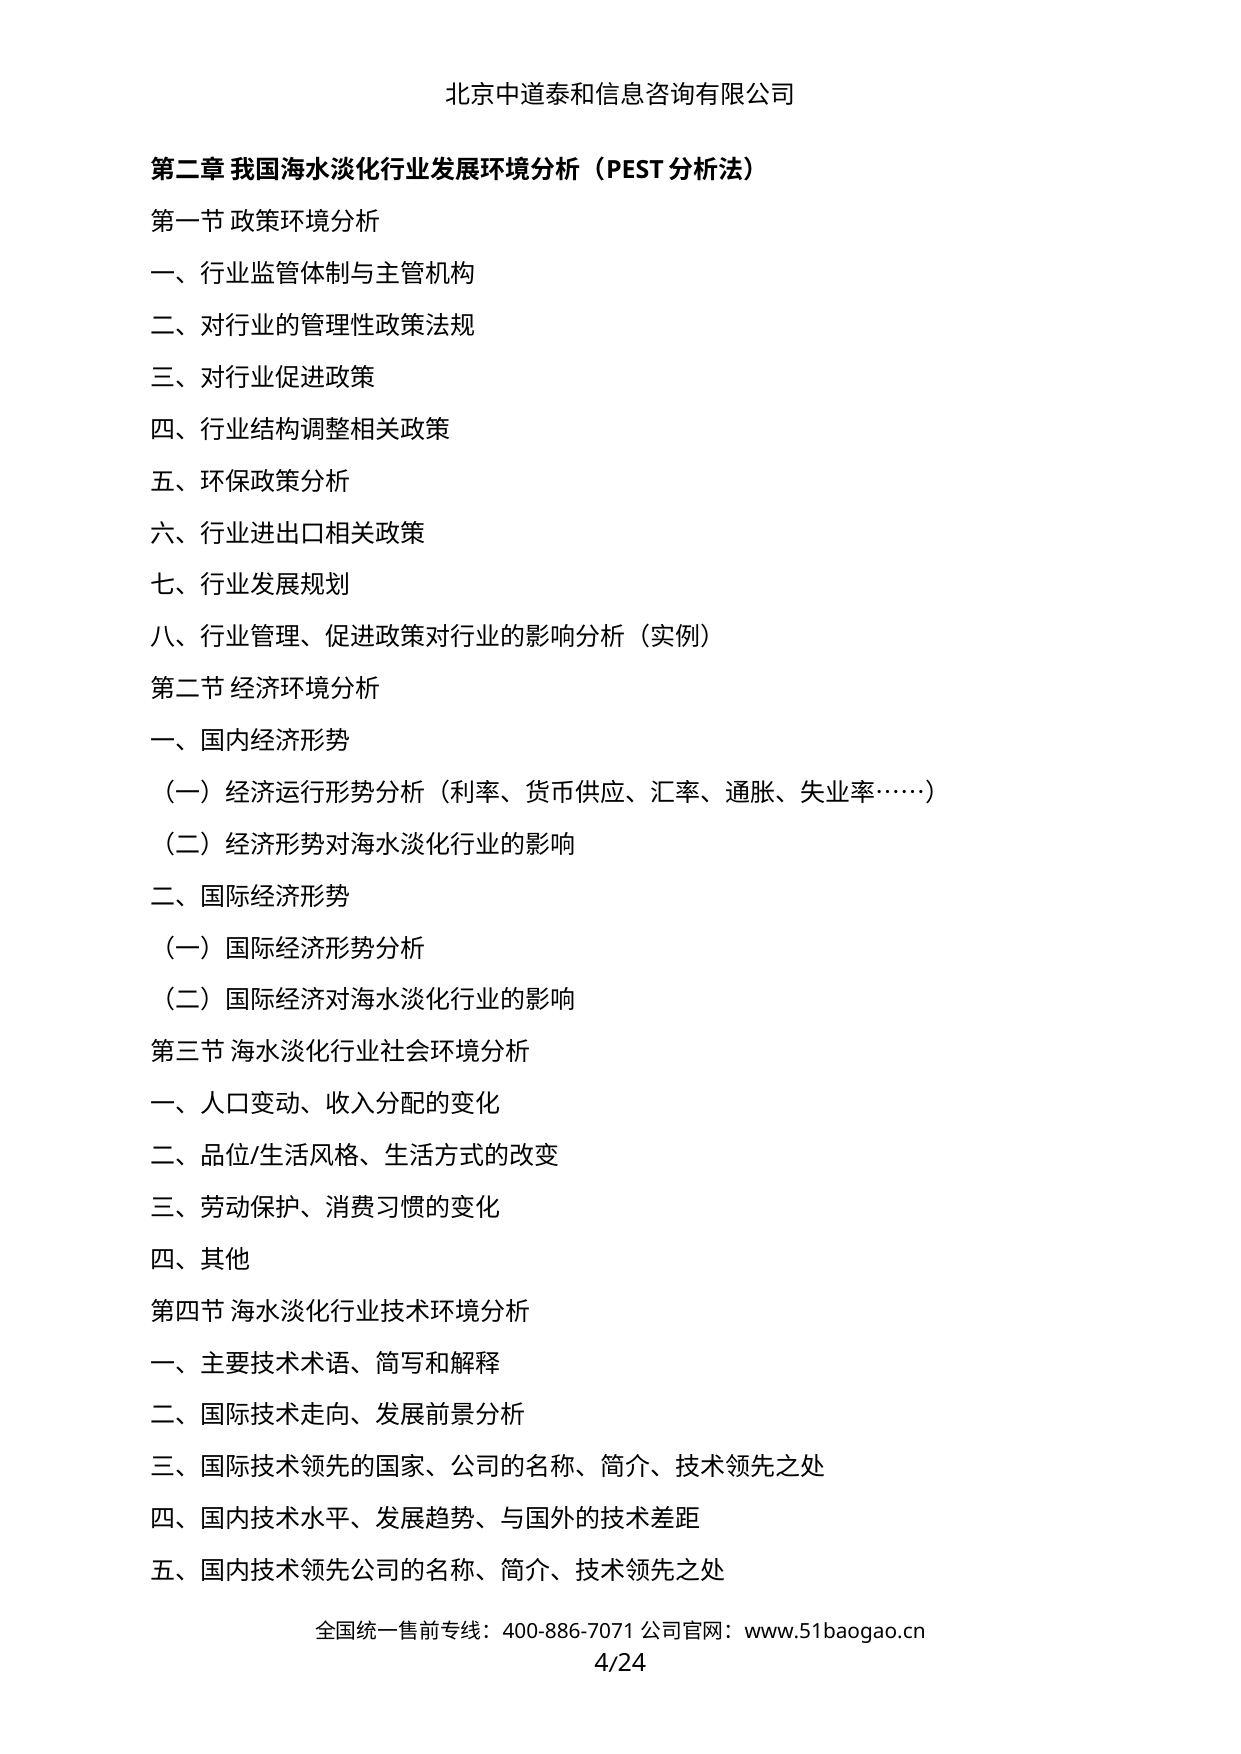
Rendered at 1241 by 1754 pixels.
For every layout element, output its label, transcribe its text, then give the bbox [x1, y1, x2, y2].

text 三、劳动保护、消费习惯的变化 [150, 1187, 1090, 1224]
text 三、国际技术领先的国家、公司的名称、简介、技术领先之处 [150, 1447, 1090, 1483]
text （二）国际经济对海水淡化行业的影响 [150, 980, 1090, 1016]
text （一）国际经济形势分析 [150, 928, 1090, 964]
text 第二章 我国海水淡化行业发展环境分析（PEST分析法） [150, 150, 1090, 186]
text 二、国际经济形势 [150, 876, 1090, 912]
text 二、品位/生活风格、生活方式的改变 [150, 1136, 1090, 1172]
text 第一节 政策环境分析 [150, 202, 1090, 238]
text 七、行业发展规划 [150, 565, 1090, 601]
text 三、对行业促进政策 [150, 357, 1090, 394]
text 第四节 海水淡化行业技术环境分析 [150, 1291, 1090, 1327]
text 二、国际技术走向、发展前景分析 [150, 1395, 1090, 1431]
text 四、行业结构调整相关政策 [150, 409, 1090, 446]
text 一、主要技术术语、简写和解释 [150, 1343, 1090, 1379]
text 五、环保政策分析 [150, 461, 1090, 497]
text 四、其他 [150, 1239, 1090, 1276]
text 第二节 经济环境分析 [150, 669, 1090, 705]
text 一、国内经济形势 [150, 721, 1090, 757]
text 二、对行业的管理性政策法规 [150, 306, 1090, 342]
text （一）经济运行形势分析（利率、货币供应、汇率、通胀、失业率……） [150, 772, 1090, 809]
text 四、国内技术水平、发展趋势、与国外的技术差距 [150, 1499, 1090, 1535]
text （二）经济形势对海水淡化行业的影响 [150, 824, 1090, 861]
text 六、行业进出口相关政策 [150, 513, 1090, 549]
text 五、国内技术领先公司的名称、简介、技术领先之处 [150, 1551, 1090, 1587]
text 一、人口变动、收入分配的变化 [150, 1084, 1090, 1120]
text 八、行业管理、促进政策对行业的影响分析（实例） [150, 617, 1090, 653]
text 第三节 海水淡化行业社会环境分析 [150, 1032, 1090, 1068]
text 一、行业监管体制与主管机构 [150, 254, 1090, 290]
